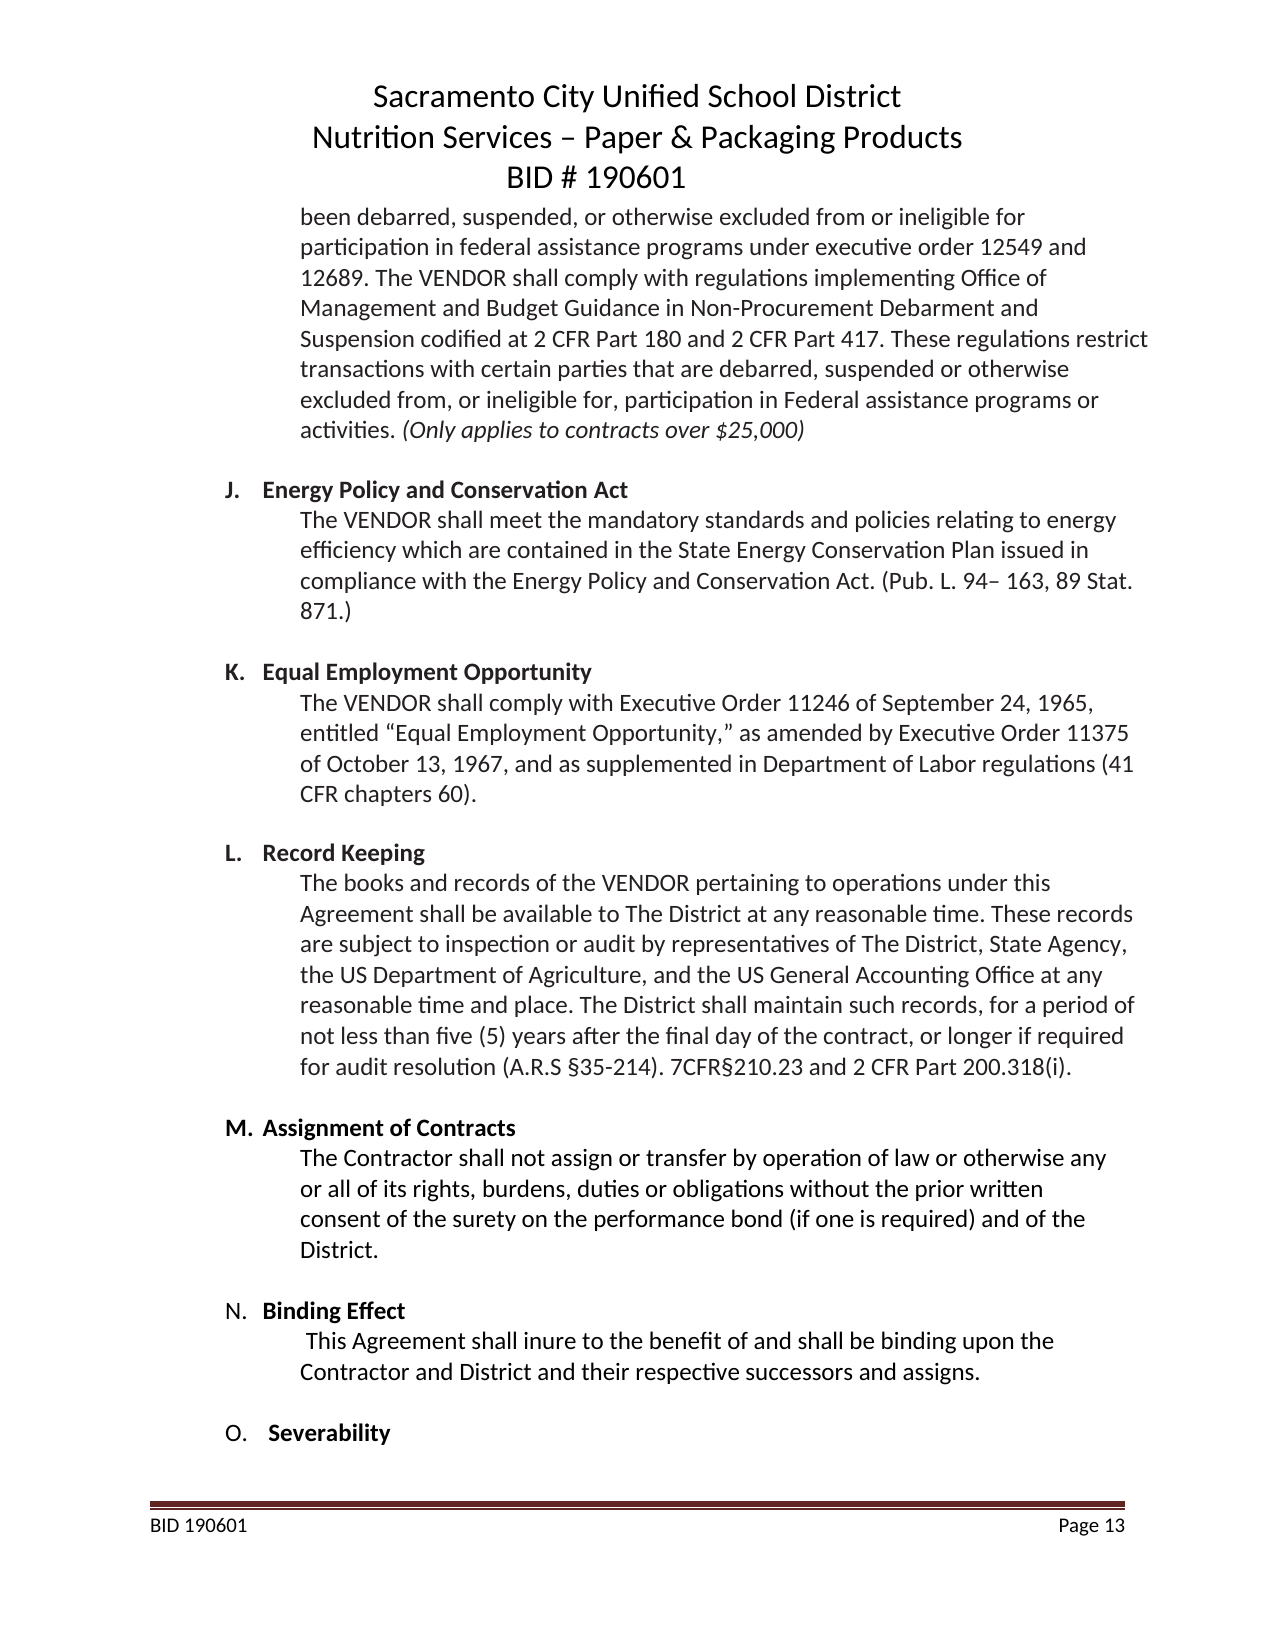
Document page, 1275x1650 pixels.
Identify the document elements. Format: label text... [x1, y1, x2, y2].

list Equal Employment Opportunity [225, 656, 1153, 687]
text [300, 201, 1153, 445]
text The VENDOR shall meet the mandatory standards and policies relating to energy efficiency which are contained in the State Energy Conservation Plan issued in compliance with the Energy Policy and Conservation Act. (Pub. L. 94– 163, 89 Stat. 871.) [300, 504, 1153, 626]
list Record Keeping [225, 840, 1153, 867]
list Assignment of Contracts [225, 1112, 1125, 1142]
list Severability [225, 1417, 1125, 1447]
text The books and records of the VENDOR pertaining to operations under this Agreement shall be available to The District at any reasonable time. These records are subject to inspection or audit by representatives of The District, State Agency, the US Department of Agriculture, and the US General Accounting Office at any reasonable time and place. The District shall maintain such records, for a period of not less than five (5) years after the final day of the contract, or longer if required for audit resolution (A.R.S §35-214). 7CFR§210.23 and 2 CFR Part 200.318(i). [300, 867, 1153, 1081]
text This Agreement shall inure to the benefit of and shall be binding upon the Contractor and District and their respective successors and assigns. [300, 1325, 1125, 1386]
text The Contractor shall not assign or transfer by operation of law or otherwise any or all of its rights, burdens, duties or obligations without the prior written consent of the surety on the performance bond (if one is required) and of the District. [300, 1142, 1125, 1264]
text The VENDOR shall comply with Executive Order 11246 of September 24, 1965, entitled “Equal Employment Opportunity,” as amended by Executive Order 11375 of October 13, 1967, and as supplemented in Department of Labor regulations (41 CFR chapters 60). [300, 687, 1153, 809]
list Energy Policy and Conservation Act [225, 476, 1153, 504]
list Binding Effect [225, 1295, 1125, 1325]
